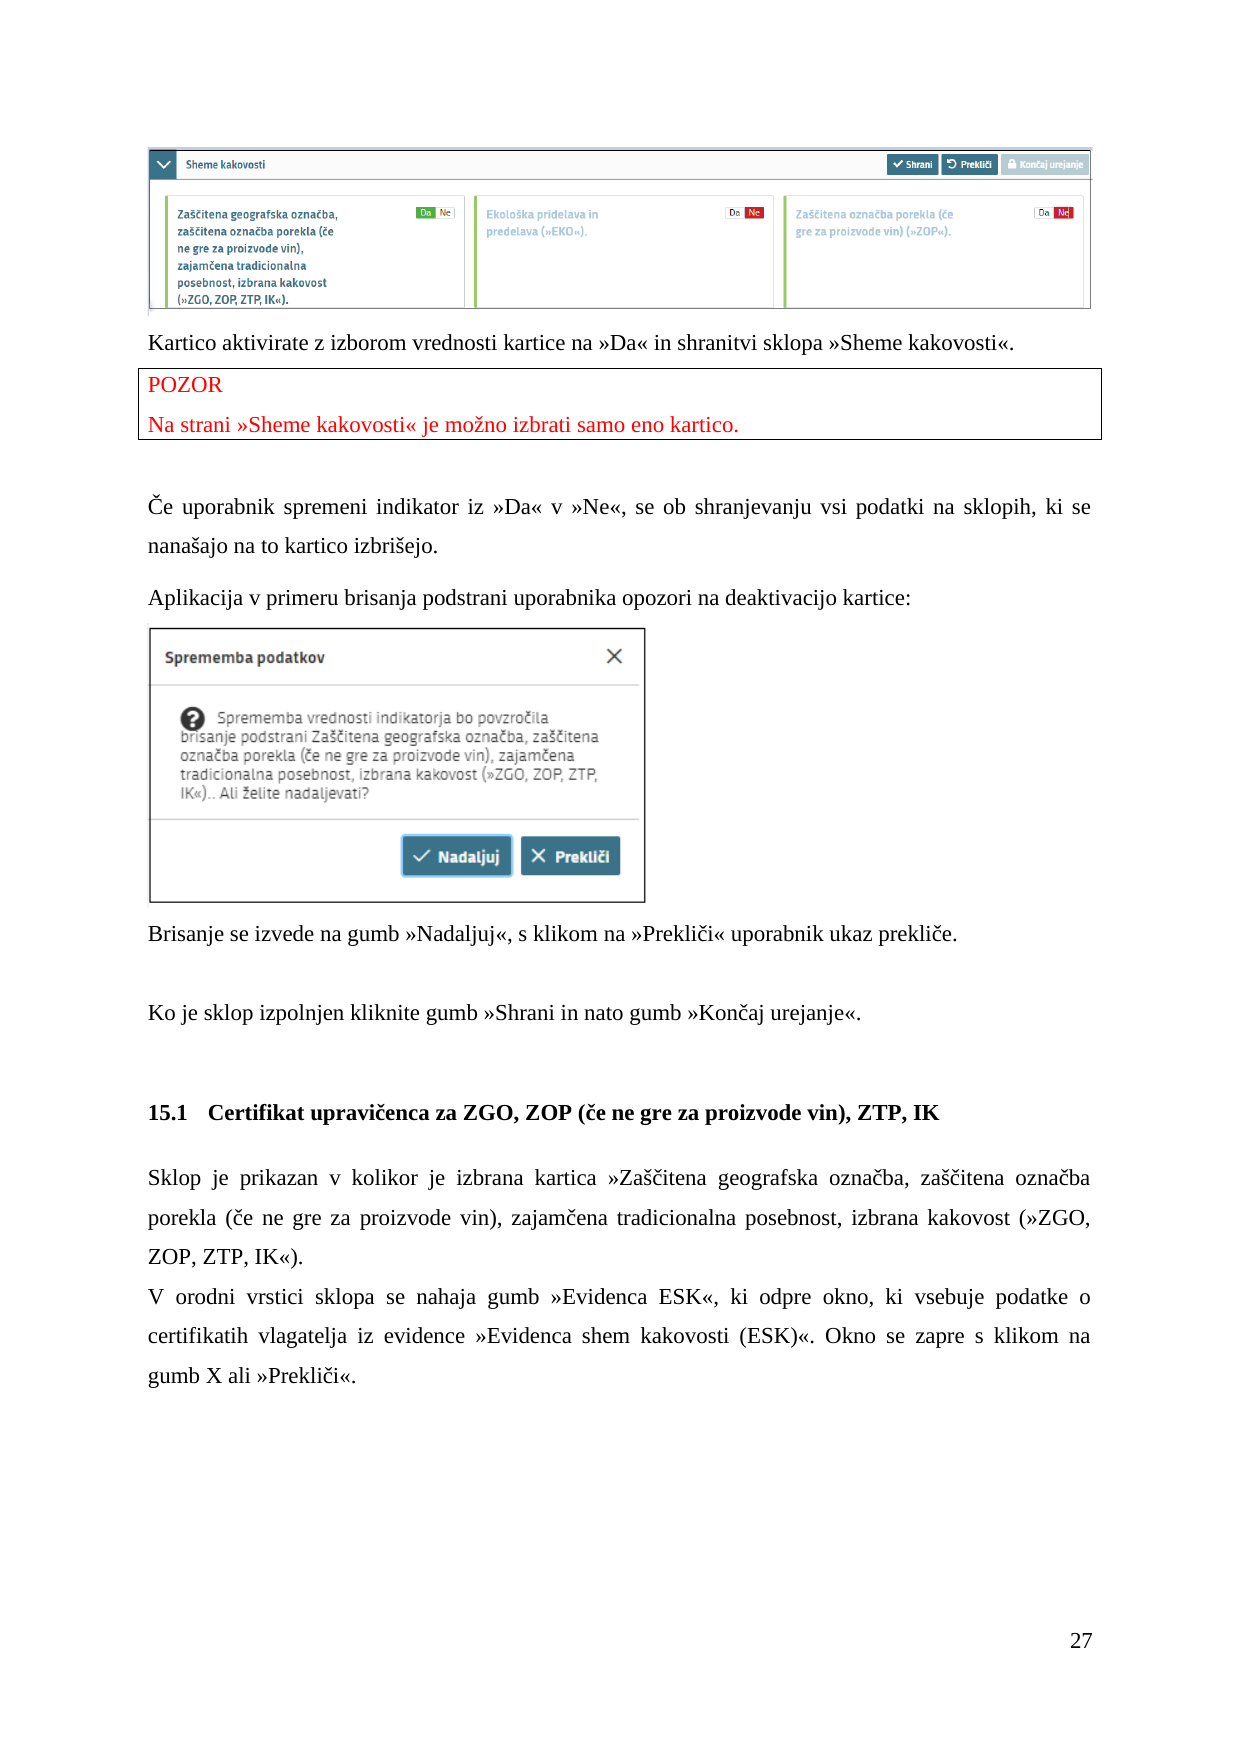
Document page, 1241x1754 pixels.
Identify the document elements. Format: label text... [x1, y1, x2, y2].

picture [147, 147, 1093, 316]
text Kartico aktivirate z izborom vrednosti kartice na »Da« in shranitvi sklopa »Sheme kakovosti«. [148, 329, 1093, 355]
subtitle Certifikat upravičenca za ZGO, ZOP (če ne gre za proizvode vin), ZTP, IK [148, 1099, 1093, 1125]
text Če uporabnik spremeni indikator iz »Da« v »Ne«, se ob shranjevanju vsi podatki na sklopih, ki se nanašajo na to kartico izbrišejo. [148, 493, 1093, 559]
text Aplikacija v primeru brisanja podstrani uporabnika opozori na deaktivacijo kartice: [148, 584, 1093, 611]
text V orodni vrstici sklopa se nahaja gumb »Evidenca ESK«, ki odpre okno, ki vsebuje podatke o certifikatih vlagatelja iz evidence »Evidenca shem kakovosti (ESK)«. Okno se zapre s klikom na gumb X ali »Prekliči«. [148, 1283, 1093, 1388]
text Brisanje se izvede na gumb »Nadaljuj«, s klikom na »Prekliči« uporabnik ukaz prekliče. [148, 920, 1093, 946]
text Ko je sklop izpolnjen kliknite gumb »Shrani in nato gumb »Končaj urejanje«. [148, 999, 1093, 1025]
text POZOR [139, 369, 1101, 398]
text Sklop je prikazan v kolikor je izbrana kartica »Zaščitena geografska označba, zaščitena označba porekla (če ne gre za proizvode vin), zajamčena tradicionalna posebnost, izbrana kakovost (»ZGO, ZOP, ZTP, IK«). [148, 1164, 1093, 1270]
text Na strani »Sheme kakovosti« je možno izbrati samo eno kartico. [139, 408, 1101, 439]
picture [147, 623, 653, 908]
